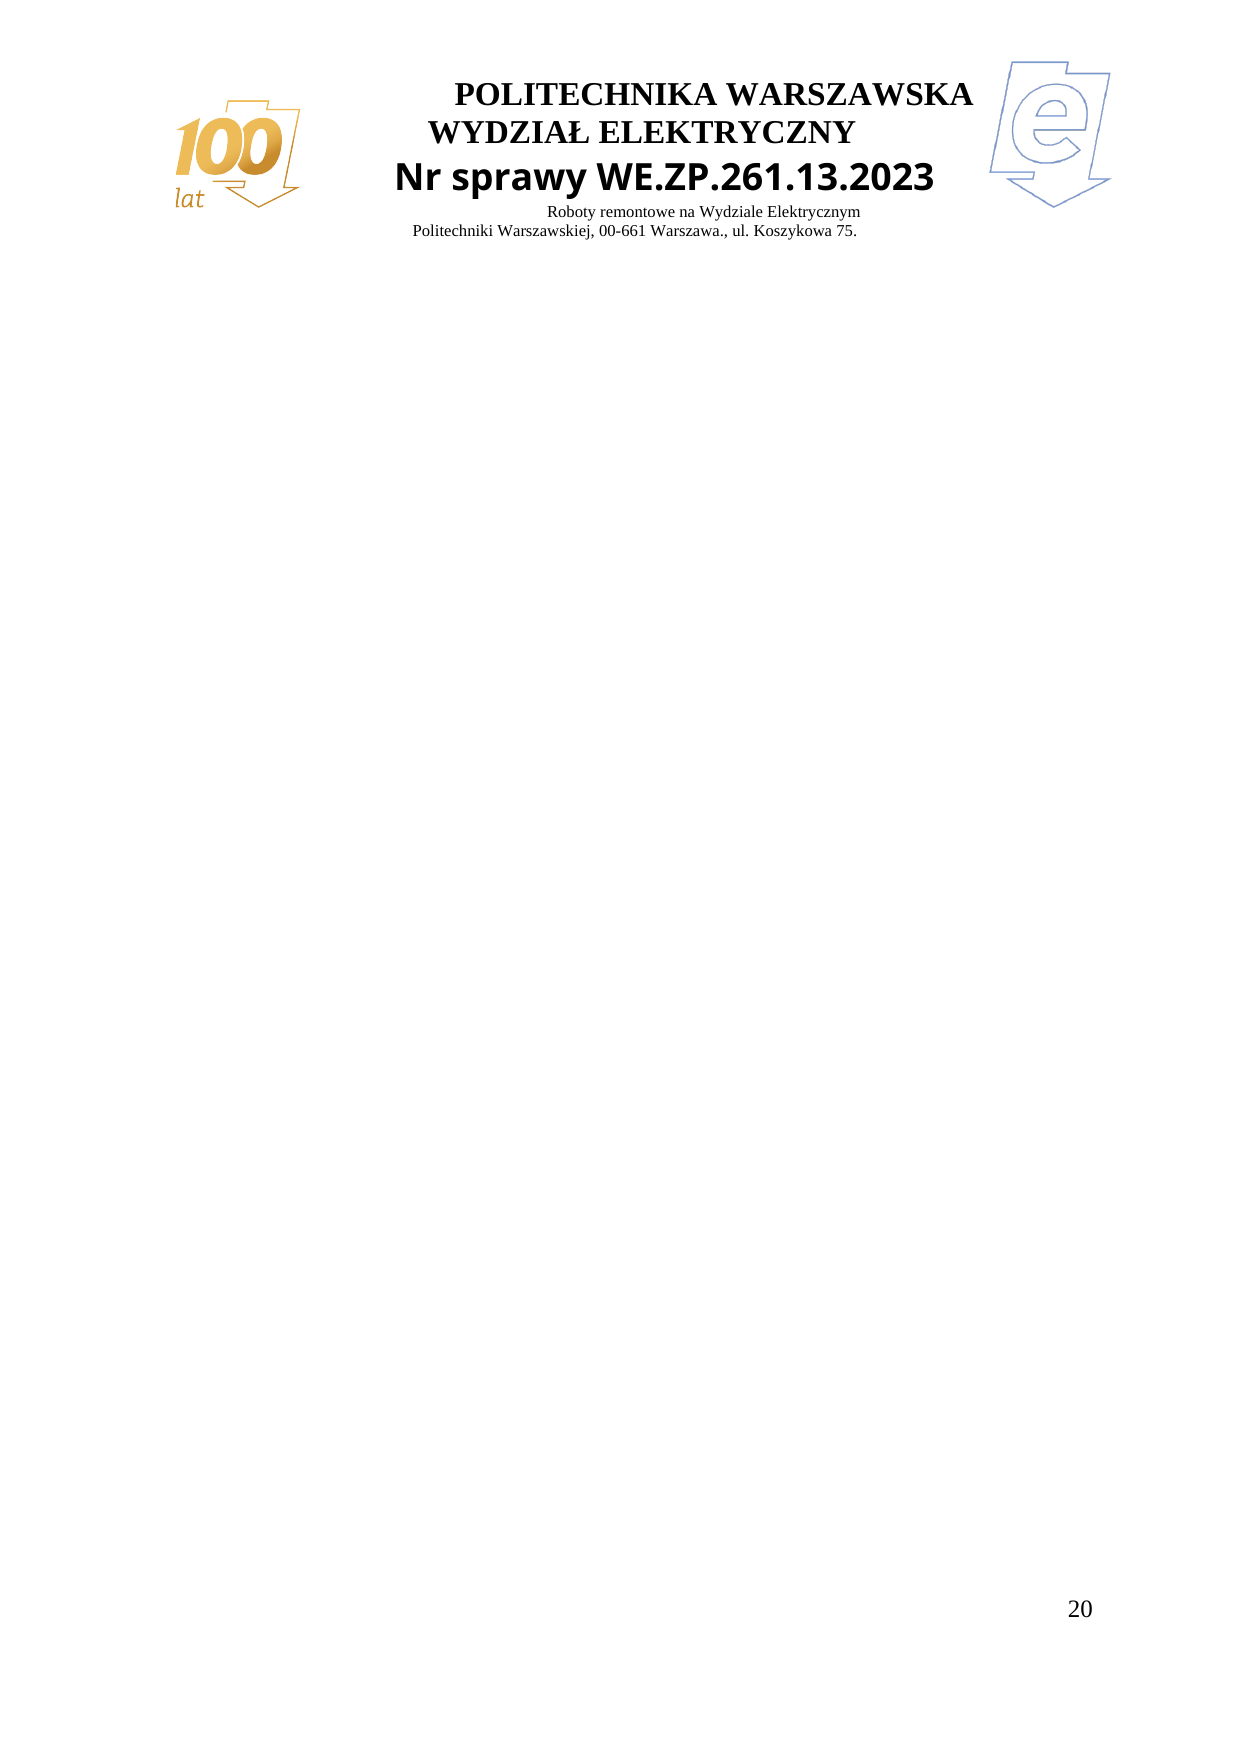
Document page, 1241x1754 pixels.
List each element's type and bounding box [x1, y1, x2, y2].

picture [175, 100, 301, 208]
picture [989, 61, 1112, 208]
